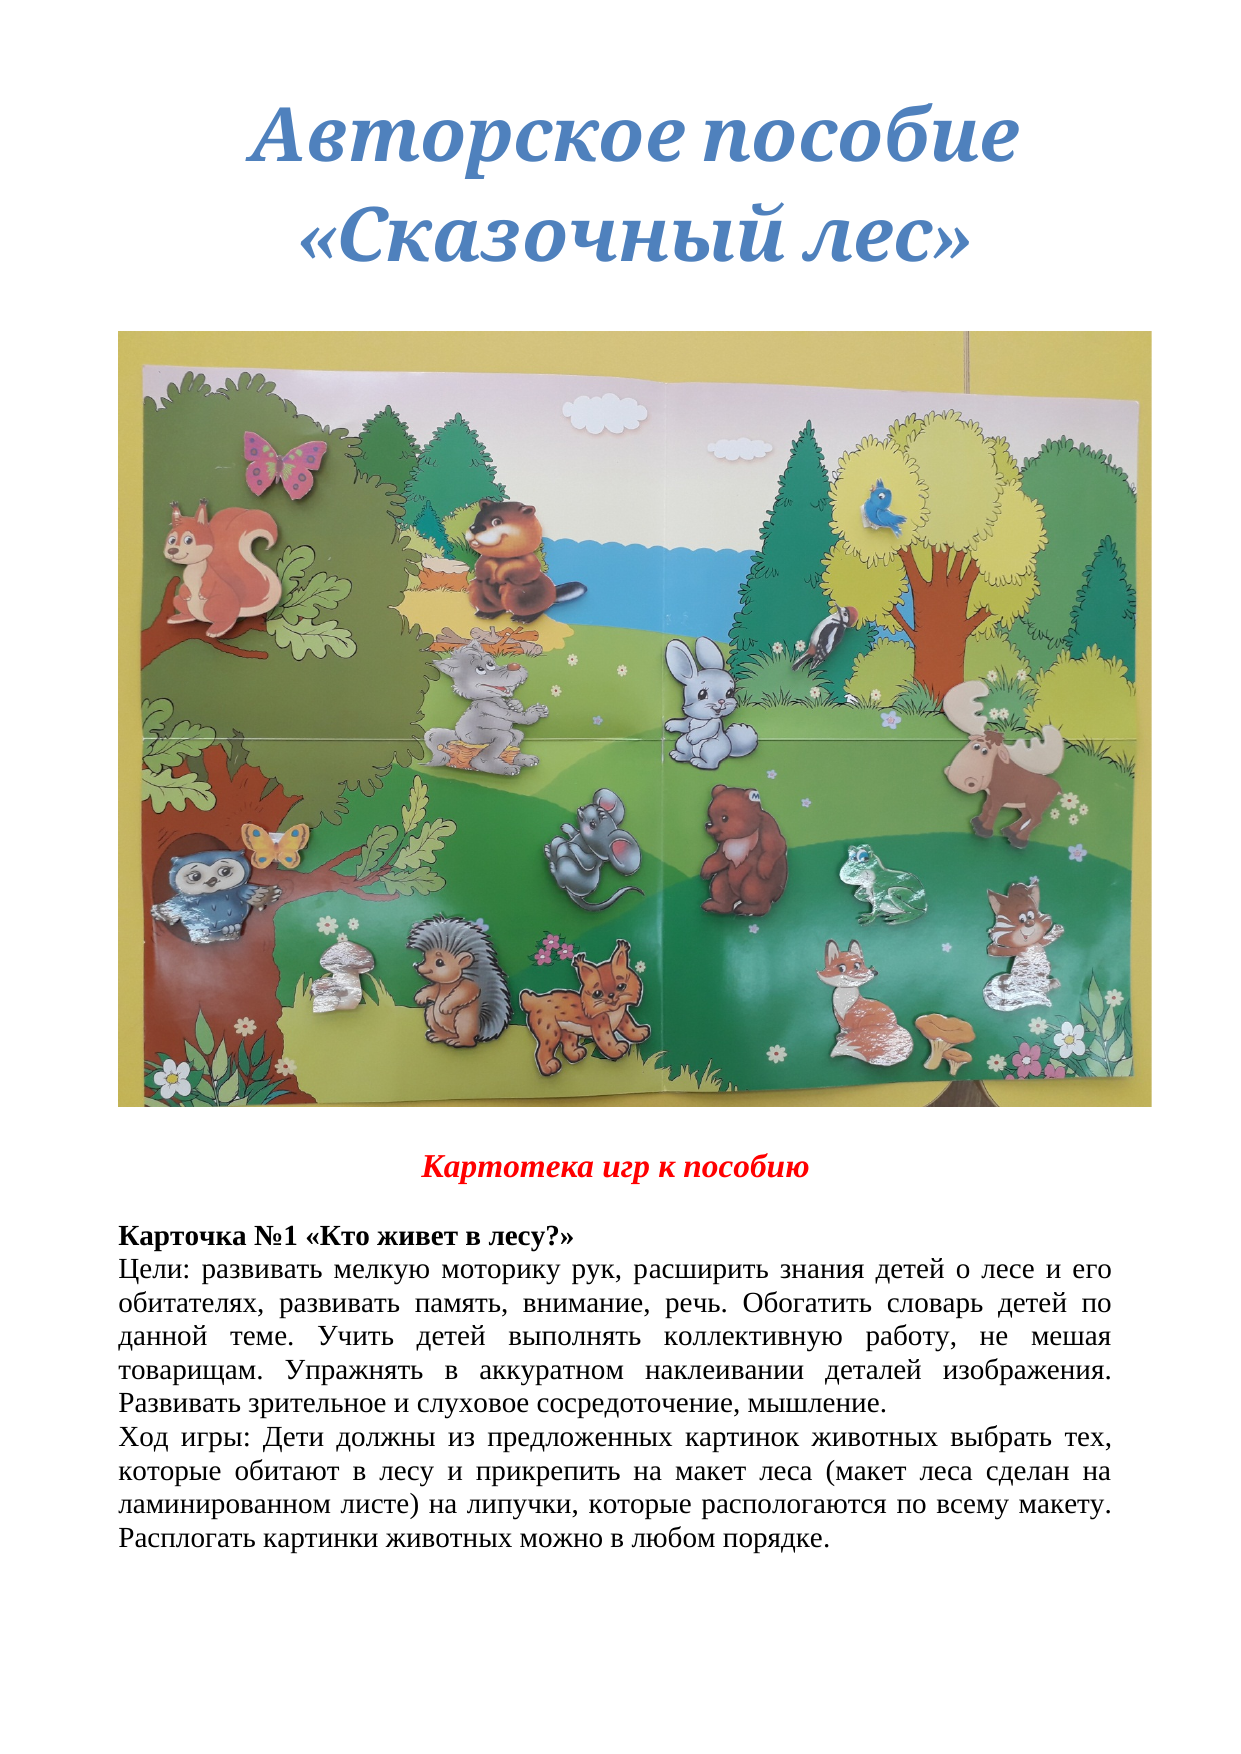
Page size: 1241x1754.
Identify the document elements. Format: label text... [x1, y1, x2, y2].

picture [118, 331, 1152, 1107]
text Картотека игр к пособию [118, 1146, 1113, 1184]
text Ход игры: Дети должны из предложенных картинок животных выбрать тех, которые обитают в лесу и прикрепить на макет леса (макет леса сделан на ламинированном листе) на липучки, которые распологаются по всему макету. Расплогать картинки животных можно в любом порядке. [118, 1419, 1113, 1553]
text Карточка №1 «Кто живет в лесу?» [118, 1218, 1113, 1251]
subtitle Авторское пособие «Сказочный лес» [118, 94, 1152, 280]
